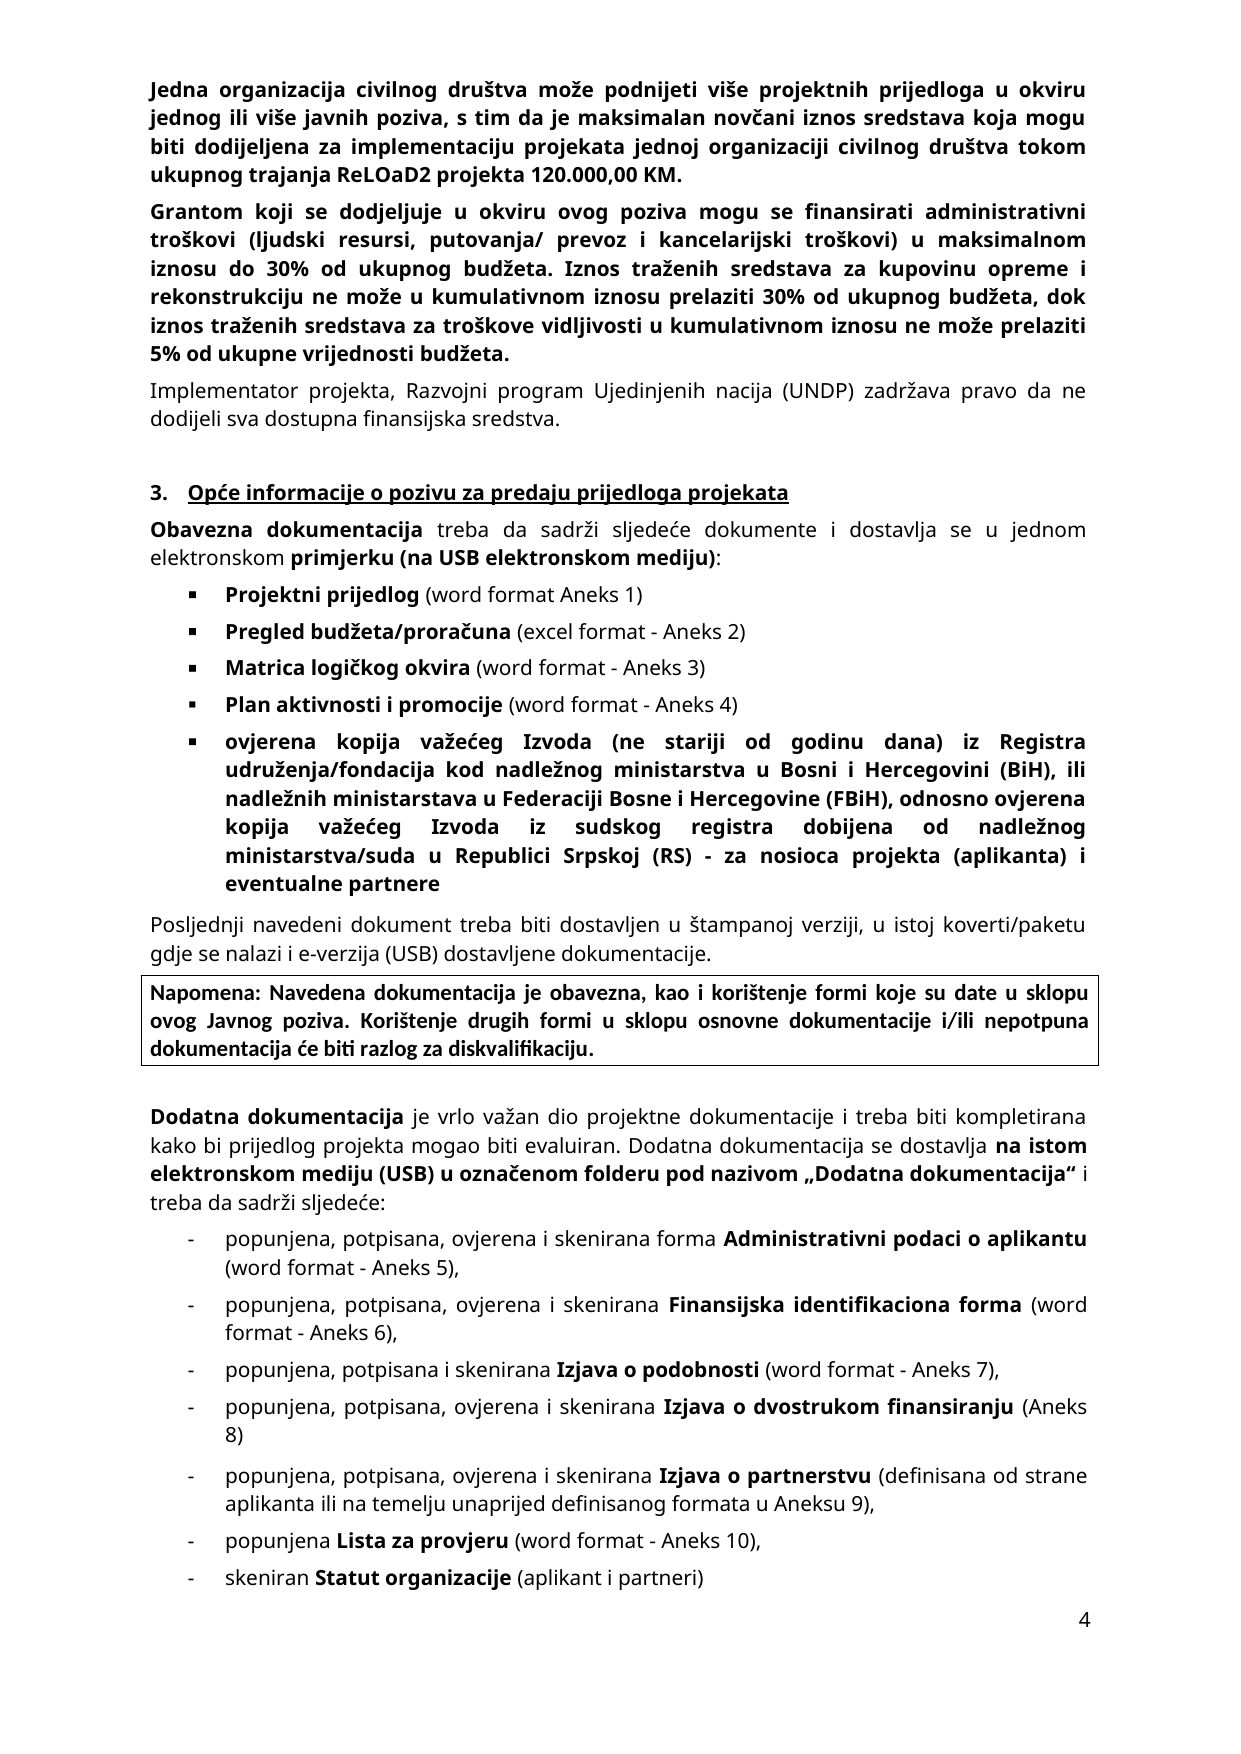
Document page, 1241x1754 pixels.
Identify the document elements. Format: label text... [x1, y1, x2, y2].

list skeniran Statut organizacije (aplikant i partneri) [187, 1563, 1087, 1592]
list popunjena Lista za provjeru (word format - Aneks 10), [187, 1526, 1087, 1555]
list popunjena, potpisana, ovjerena i skenirana Izjava o partnerstvu (definisana od strane aplikanta ili na temelju unaprijed definisanog formata u Aneksu 9), [187, 1461, 1087, 1518]
list popunjena, potpisana i skenirana Izjava o podobnosti (word format - Aneks 7), [187, 1355, 1087, 1383]
text Obavezna dokumentacija treba da sadrži sljedeće dokumente i dostavlja se u jednom elektronskom primjerku (na USB elektronskom mediju): [150, 515, 1087, 572]
text Dodatna dokumentacija je vrlo važan dio projektne dokumentacije i treba biti kompletirana kako bi prijedlog projekta mogao biti evaluiran. Dodatna dokumentacija se dostavlja na istom elektronskom mediju (USB) u označenom folderu pod nazivom „Dodatna dokumentacija“ i treba da sadrži sljedeće: [150, 1102, 1087, 1216]
list popunjena, potpisana, ovjerena i skenirana Finansijska identifikaciona forma (word format - Aneks 6), [187, 1290, 1087, 1347]
list popunjena, potpisana, ovjerena i skenirana forma Administrativni podaci o aplikantu (word format - Aneks 5), [187, 1224, 1087, 1281]
text Implementator projekta, Razvojni program Ujedinjenih nacija (UNDP) zadržava pravo da ne dodijeli sva dostupna finansijska sredstva. [150, 376, 1087, 433]
text Jedna organizacija civilnog društva može podnijeti više projektnih prijedloga u okviru jednog ili više javnih poziva, s tim da je maksimalan novčani iznos sredstava koja mogu biti dodijeljena za implementaciju projekata jednoj organizaciji civilnog društva tokom ukupnog trajanja ReLOaD2 projekta 120.000,00 KM. [150, 75, 1087, 189]
text Posljednji navedeni dokument treba biti dostavljen u štampanoj verziji, u istoj koverti/paketu gdje se nalazi i e-verzija (USB) dostavljene dokumentacije. [150, 910, 1087, 967]
list ovjerena kopija važećeg Izvoda (ne stariji od godinu dana) iz Registra udruženja/fondacija kod nadležnog ministarstva u Bosni i Hercegovini (BiH), ili nadležnih ministarstava u Federaciji Bosne i Hercegovine (FBiH), odnosno ovjerena kopija važećeg Izvoda iz sudskog registra dobijena od nadležnog ministarstva/suda u Republici Srpskoj (RS) - za nosioca projekta (aplikanta) i eventualne partnere [187, 727, 1087, 898]
subtitle Projektni prijedlog (word format Aneks 1) [187, 580, 1087, 608]
subtitle Matrica logičkog okvira (word format - Aneks 3) [187, 653, 1087, 682]
list popunjena, potpisana, ovjerena i skenirana Izjava o dvostrukom finansiranju (Aneks 8) [187, 1392, 1087, 1449]
subtitle Pregled budžeta/proračuna (excel format - Aneks 2) [187, 617, 1087, 645]
list Opće informacije o pozivu za predaju prijedloga projekata [150, 478, 1087, 506]
subtitle Plan aktivnosti i promocije (word format - Aneks 4) [187, 690, 1087, 719]
text Grantom koji se dodjeljuje u okviru ovog poziva mogu se finansirati administrativni troškovi (ljudski resursi, putovanja/ prevoz i kancelarijski troškovi) u maksimalnom iznosu do 30% od ukupnog budžeta. Iznos traženih sredstava za kupovinu opreme i rekonstrukciju ne može u kumulativnom iznosu prelaziti 30% od ukupnog budžeta, dok iznos traženih sredstava za troškove vidljivosti u kumulativnom iznosu ne može prelaziti 5% od ukupne vrijednosti budžeta. [150, 197, 1087, 368]
text Napomena: Navedena dokumentacija je obavezna, kao i korištenje formi koje su date u sklopu ovog Javnog poziva. Korištenje drugih formi u sklopu osnovne dokumentacije i/ili nepotpuna dokumentacija će biti razlog za diskvalifikaciju. [142, 976, 1098, 1065]
